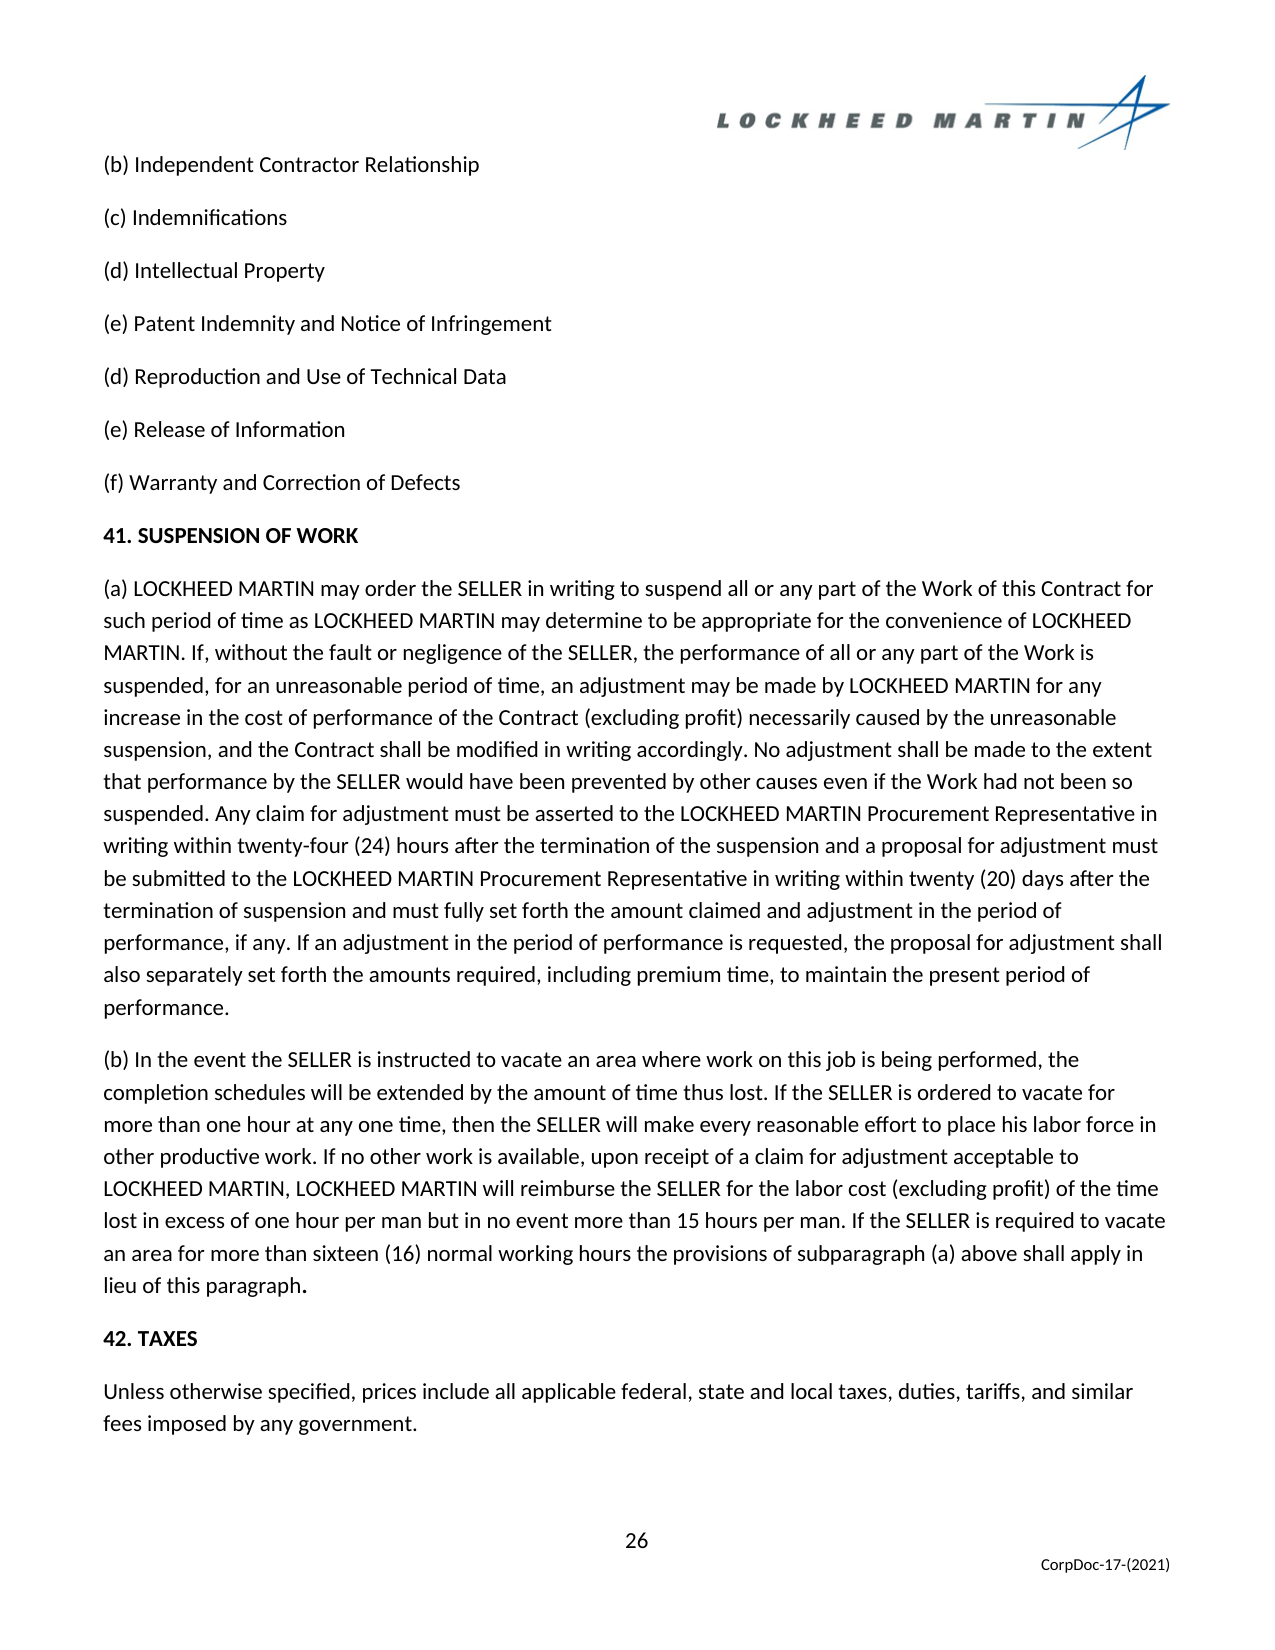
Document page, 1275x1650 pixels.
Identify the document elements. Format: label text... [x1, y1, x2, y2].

text (b) In the event the SELLER is instructed to vacate an area where work on this job is being performed, the completion schedules will be extended by the amount of time thus lost. If the SELLER is ordered to vacate for more than one hour at any one time, then the SELLER will make every reasonable effort to place his labor force in other productive work. If no other work is available, upon receipt of a claim for adjustment acceptable to LOCKHEED MARTIN, LOCKHEED MARTIN will reimburse the SELLER for the labor cost (excluding profit) of the time lost in excess of one hour per man but in no event more than 15 hours per man. If the SELLER is required to vacate an area for more than sixteen (16) normal working hours the provisions of subparagraph (a) above shall apply in lieu of this paragraph. [103, 1046, 1170, 1299]
picture [717, 75, 1170, 150]
text 41. SUSPENSION OF WORK [103, 521, 1170, 549]
text (a) LOCKHEED MARTIN may order the SELLER in writing to suspend all or any part of the Work of this Contract for such period of time as LOCKHEED MARTIN may determine to be appropriate for the convenience of LOCKHEED MARTIN. If, without the fault or negligence of the SELLER, the performance of all or any part of the Work is suspended, for an unreasonable period of time, an adjustment may be made by LOCKHEED MARTIN for any increase in the cost of performance of the Contract (excluding profit) necessarily caused by the unreasonable suspension, and the Contract shall be modified in writing accordingly. No adjustment shall be made to the extent that performance by the SELLER would have been prevented by other causes even if the Work had not been so suspended. Any claim for adjustment must be asserted to the LOCKHEED MARTIN Procurement Representative in writing within twenty-four (24) hours after the termination of the suspension and a proposal for adjustment must be submitted to the LOCKHEED MARTIN Procurement Representative in writing within twenty (20) days after the termination of suspension and must fully set forth the amount claimed and adjustment in the period of performance, if any. If an adjustment in the period of performance is requested, the proposal for adjustment shall also separately set forth the amounts required, including premium time, to maintain the present period of performance. [103, 574, 1170, 1021]
text 42. TAXES [103, 1324, 1170, 1352]
text (d) Intellectual Property [103, 256, 1170, 284]
text (d) Reproduction and Use of Technical Data [103, 362, 1170, 390]
text (b) Independent Contractor Relationship [103, 150, 1170, 178]
text (e) Release of Information [103, 415, 1170, 443]
text (e) Patent Indemnity and Notice of Infringement [103, 309, 1170, 337]
text (c) Indemnifications [103, 203, 1170, 231]
text Unless otherwise specified, prices include all applicable federal, state and local taxes, duties, tariffs, and similar fees imposed by any government. [103, 1377, 1170, 1437]
text (f) Warranty and Correction of Defects [103, 468, 1170, 496]
